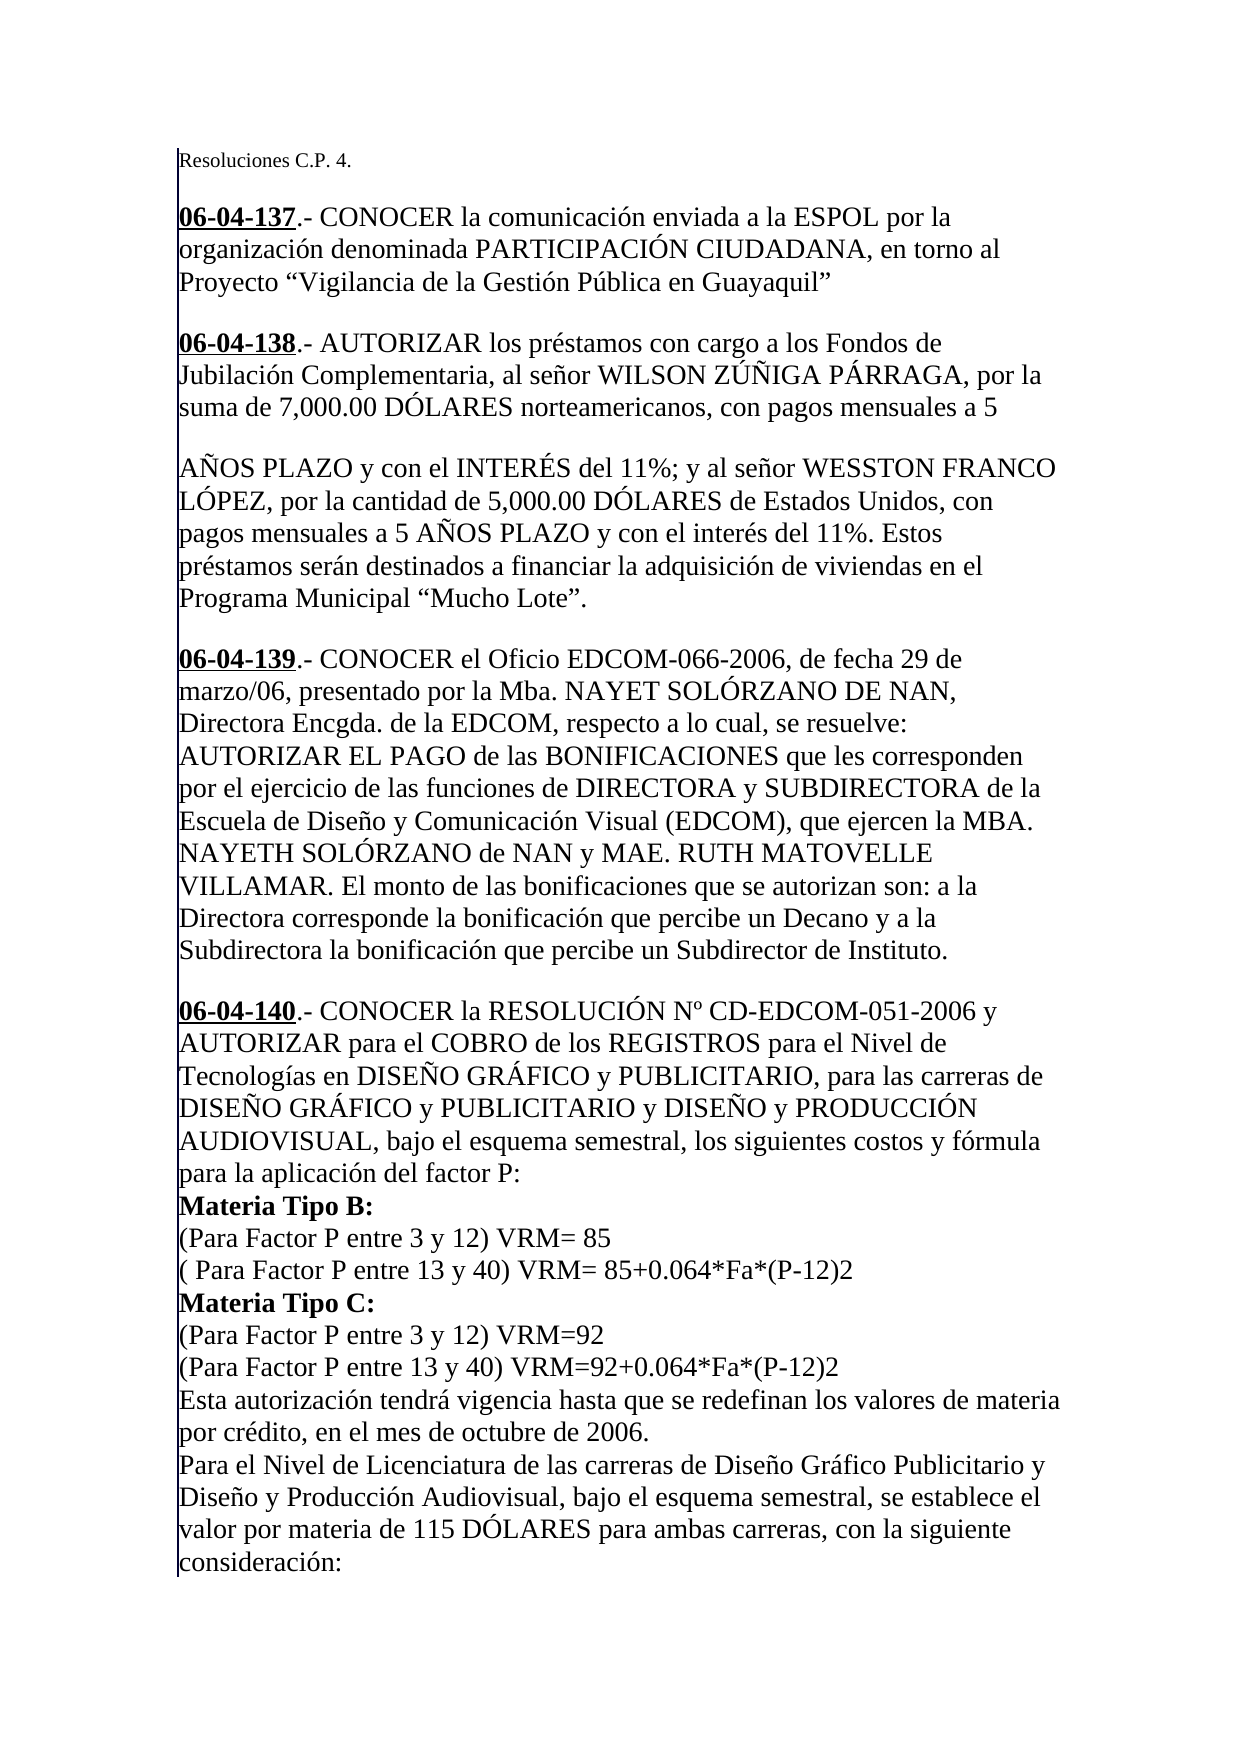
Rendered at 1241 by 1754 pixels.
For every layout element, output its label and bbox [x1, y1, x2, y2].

table_cell [179, 148, 1063, 1577]
